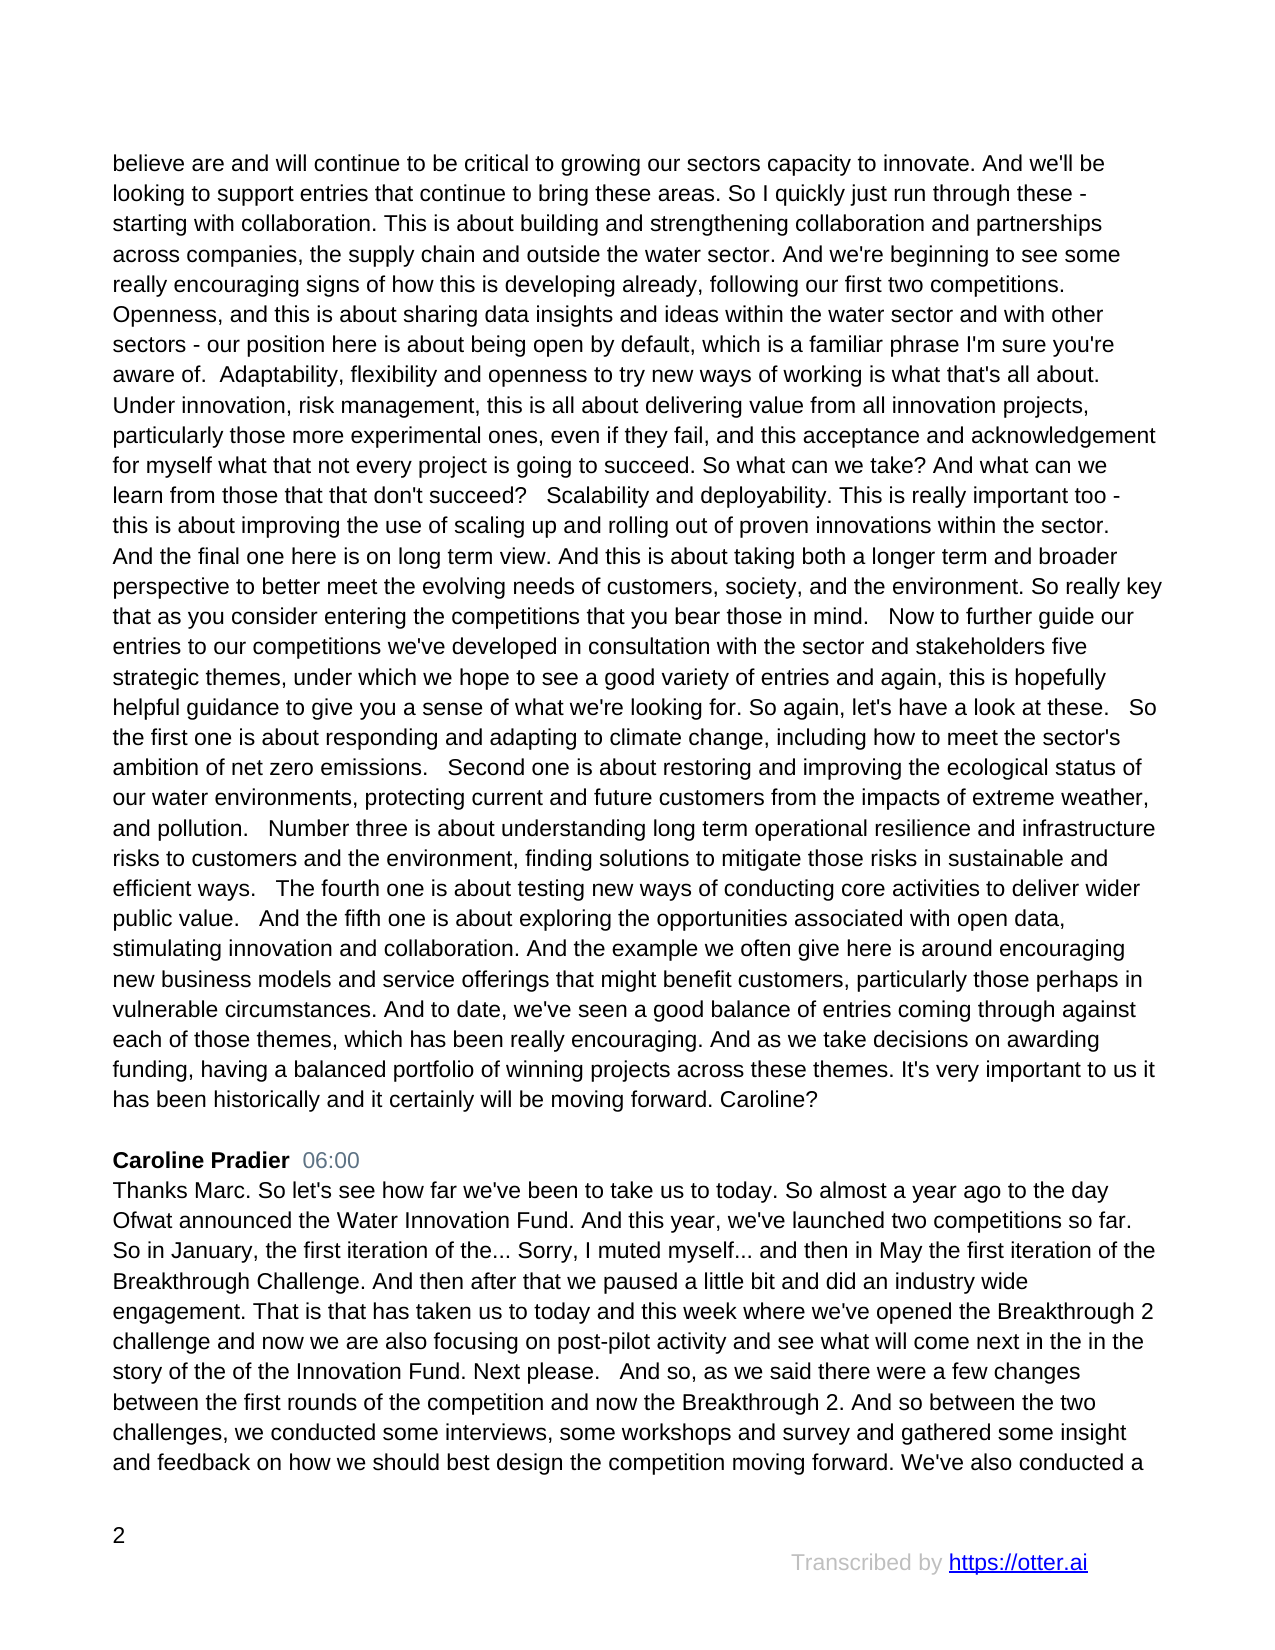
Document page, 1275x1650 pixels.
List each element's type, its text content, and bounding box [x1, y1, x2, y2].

text Caroline Pradier 06:00 [112, 1147, 1162, 1173]
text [112, 1177, 1162, 1475]
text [112, 150, 1162, 1113]
